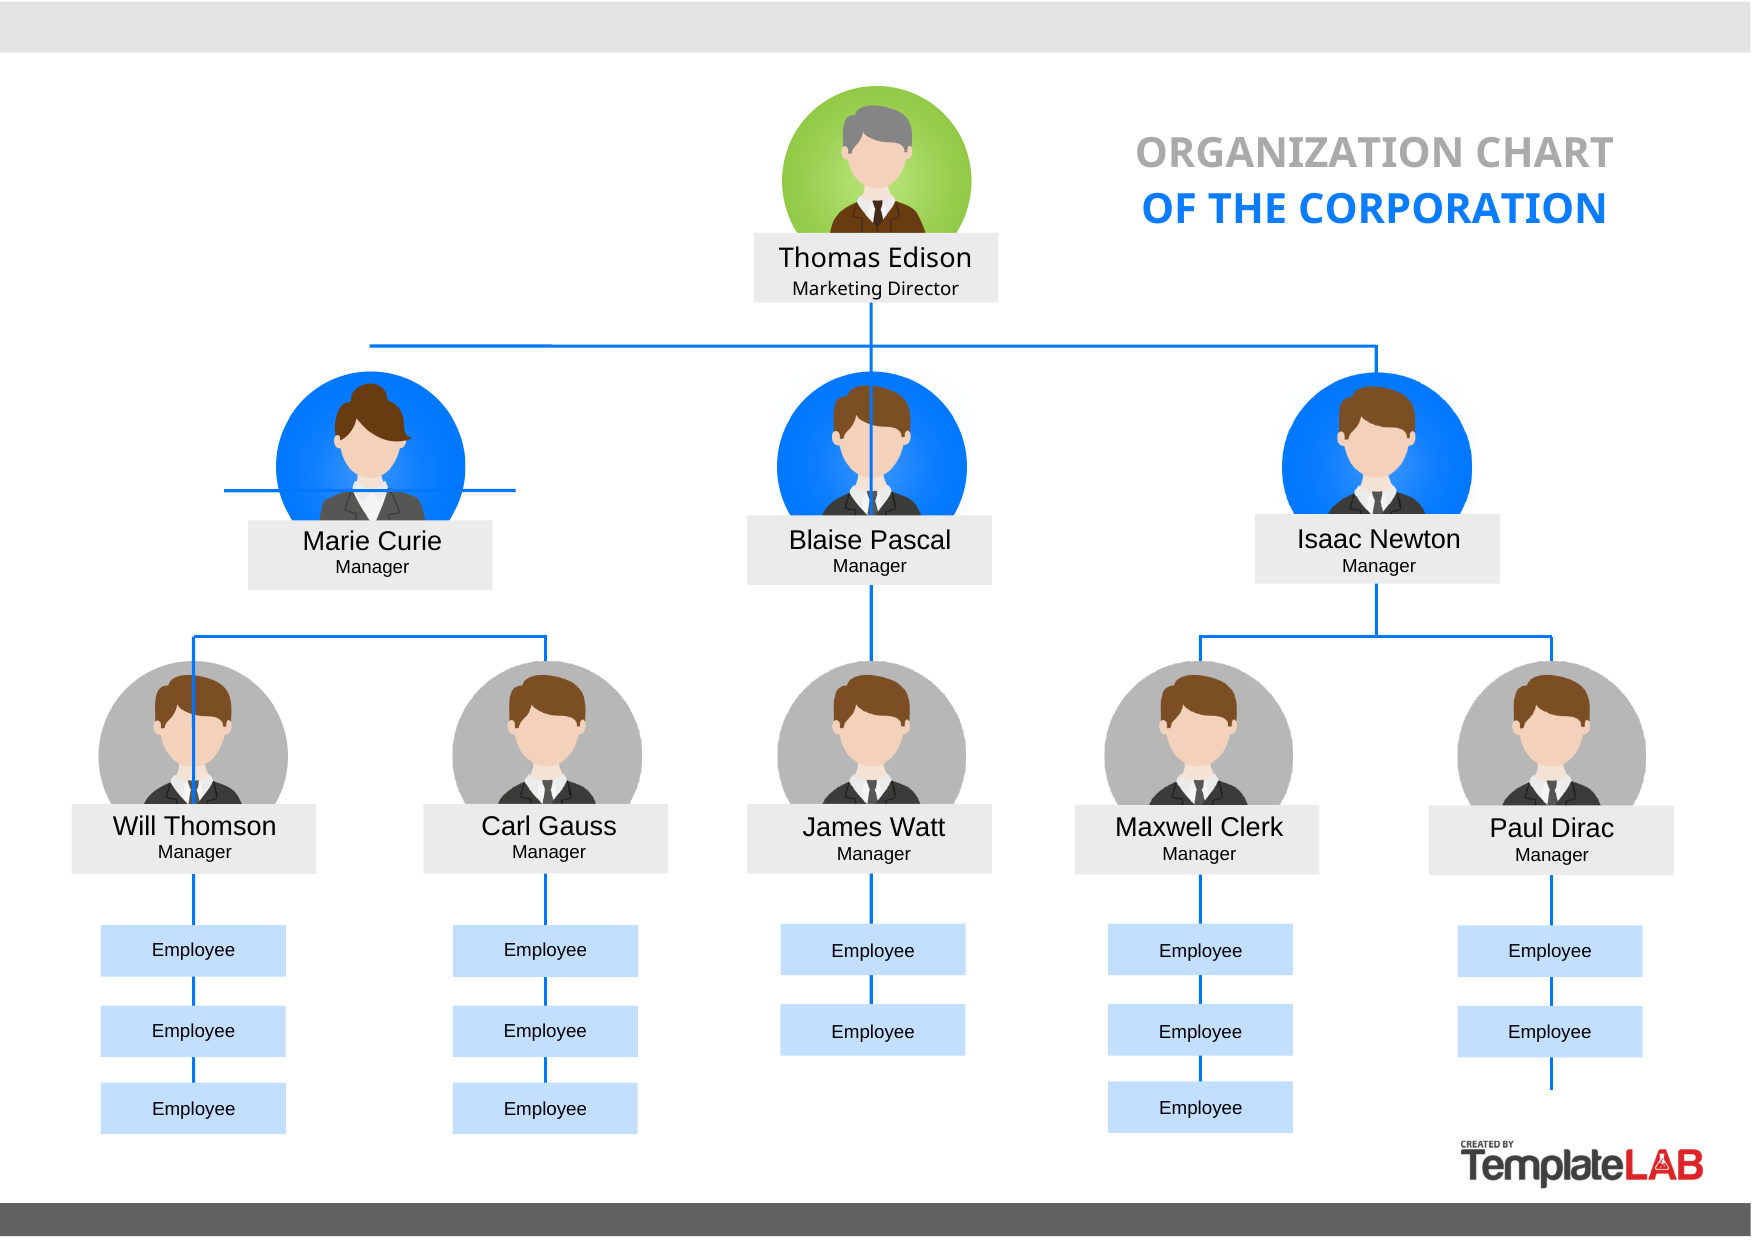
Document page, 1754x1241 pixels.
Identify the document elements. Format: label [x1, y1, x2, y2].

picture [773, 657, 970, 803]
picture [94, 657, 192, 804]
picture [271, 368, 471, 489]
picture [873, 368, 971, 515]
picture [1447, 1120, 1715, 1198]
picture [1278, 369, 1475, 514]
picture [196, 657, 292, 804]
picture [778, 81, 976, 232]
picture [1453, 657, 1650, 805]
picture [1100, 657, 1297, 805]
picture [271, 493, 471, 520]
picture [448, 657, 645, 803]
picture [773, 368, 869, 515]
